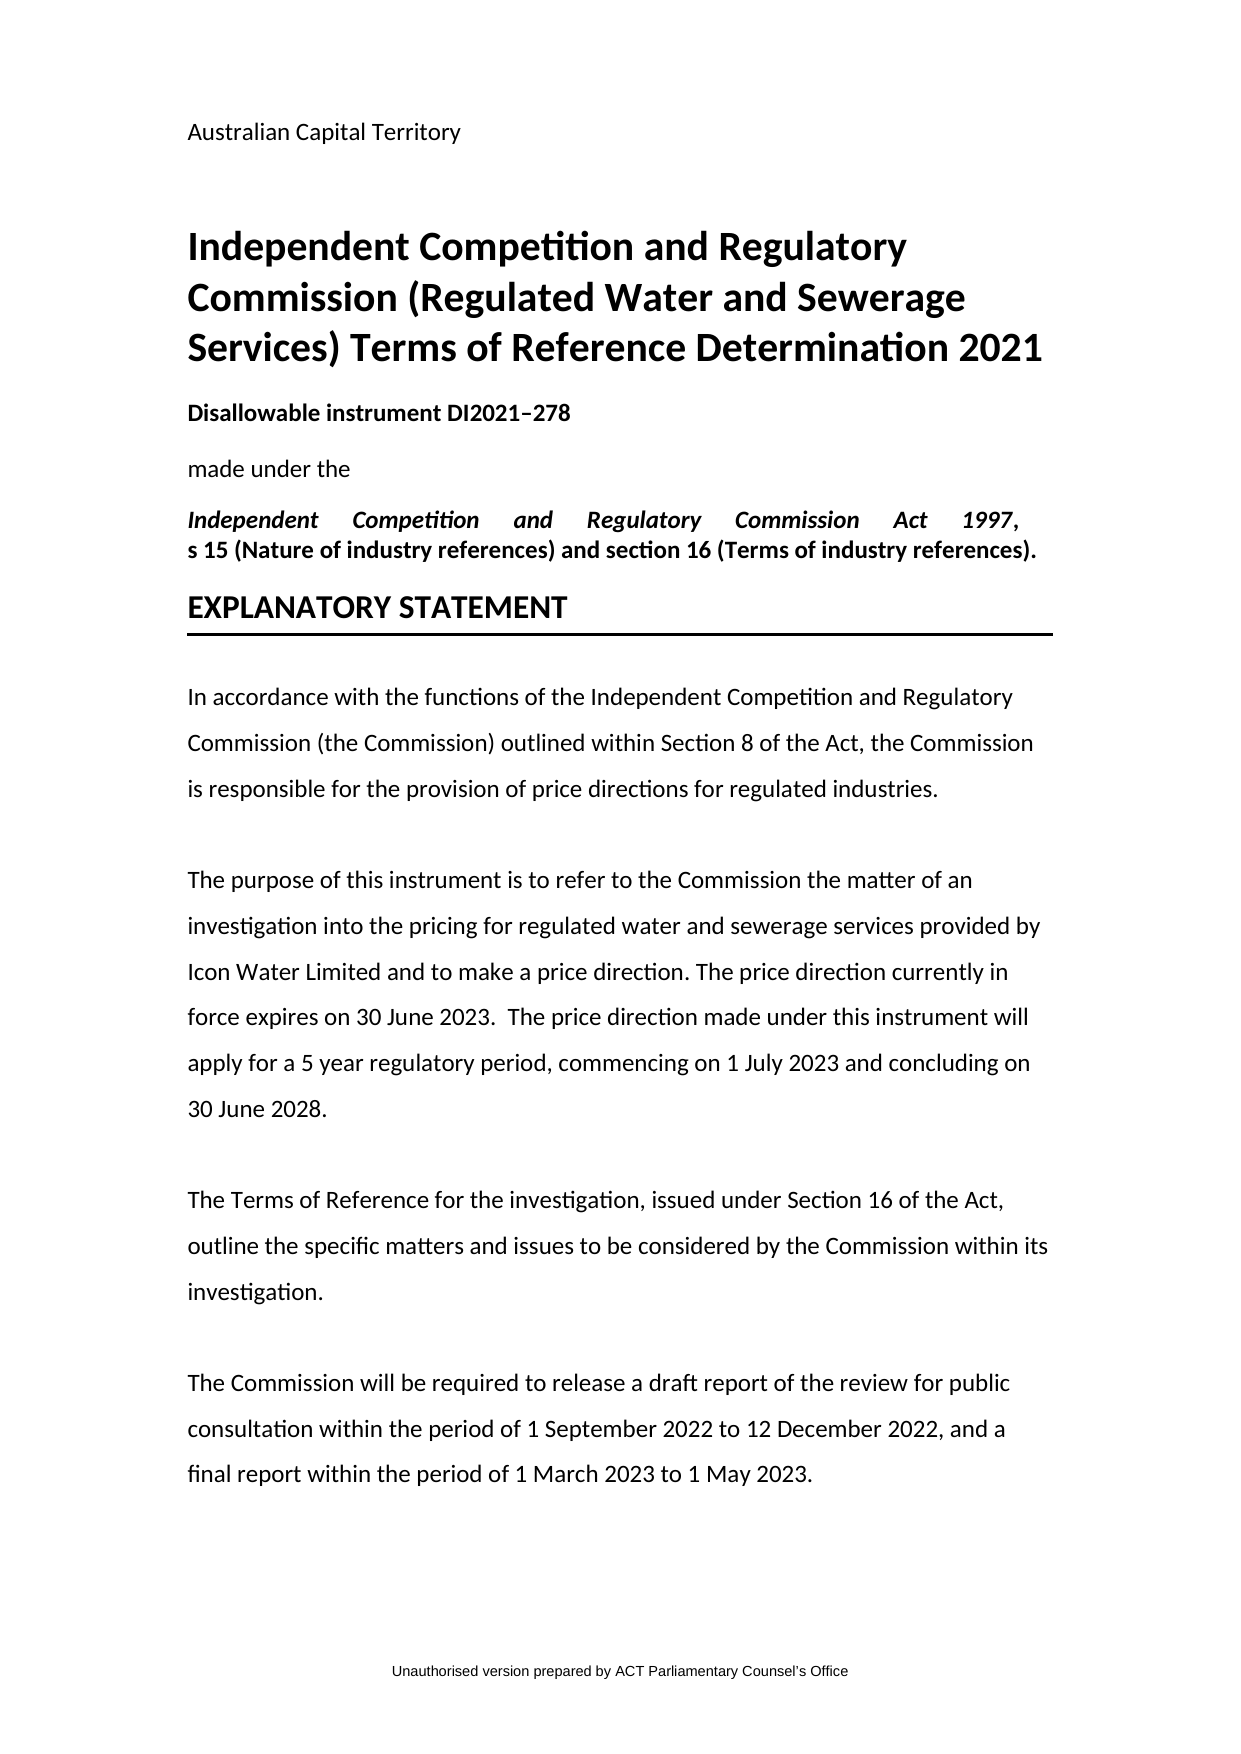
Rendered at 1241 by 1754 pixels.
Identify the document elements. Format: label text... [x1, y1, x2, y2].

text Disallowable instrument DI2021–278 [187, 397, 1053, 428]
text The purpose of this instrument is to refer to the Commission the matter of an investigation into the pricing for regulated water and sewerage services provided by Icon Water Limited and to make a price direction. The price direction currently in force expires on 30 June 2023. The price direction made under this instrument will apply for a 5 year regulatory period, commencing on 1 July 2023 and concluding on 30 June 2028. [187, 864, 1053, 1123]
text Independent Competition and Regulatory Commission Act 1997, s 15 (Nature of industry references) and section 16 (Terms of industry references). [187, 504, 1053, 565]
text made under the [187, 453, 1053, 483]
text Independent Competition and Regulatory Commission (Regulated Water and Sewerage Services) Terms of Reference Determination 2021 [187, 220, 1053, 372]
text Australian Capital Territory [187, 116, 1053, 147]
text EXPLANATORY STATEMENT [187, 586, 1053, 627]
text The Terms of Reference for the investigation, issued under Section 16 of the Act, outline the specific matters and issues to be considered by the Commission within its investigation. [187, 1184, 1053, 1306]
text The Commission will be required to release a draft report of the review for public consultation within the period of 1 September 2022 to 12 December 2022, and a final report within the period of 1 March 2023 to 1 May 2023. [187, 1367, 1053, 1489]
text In accordance with the functions of the Independent Competition and Regulatory Commission (the Commission) outlined within Section 8 of the Act, the Commission is responsible for the provision of price directions for regulated industries. [187, 681, 1053, 803]
